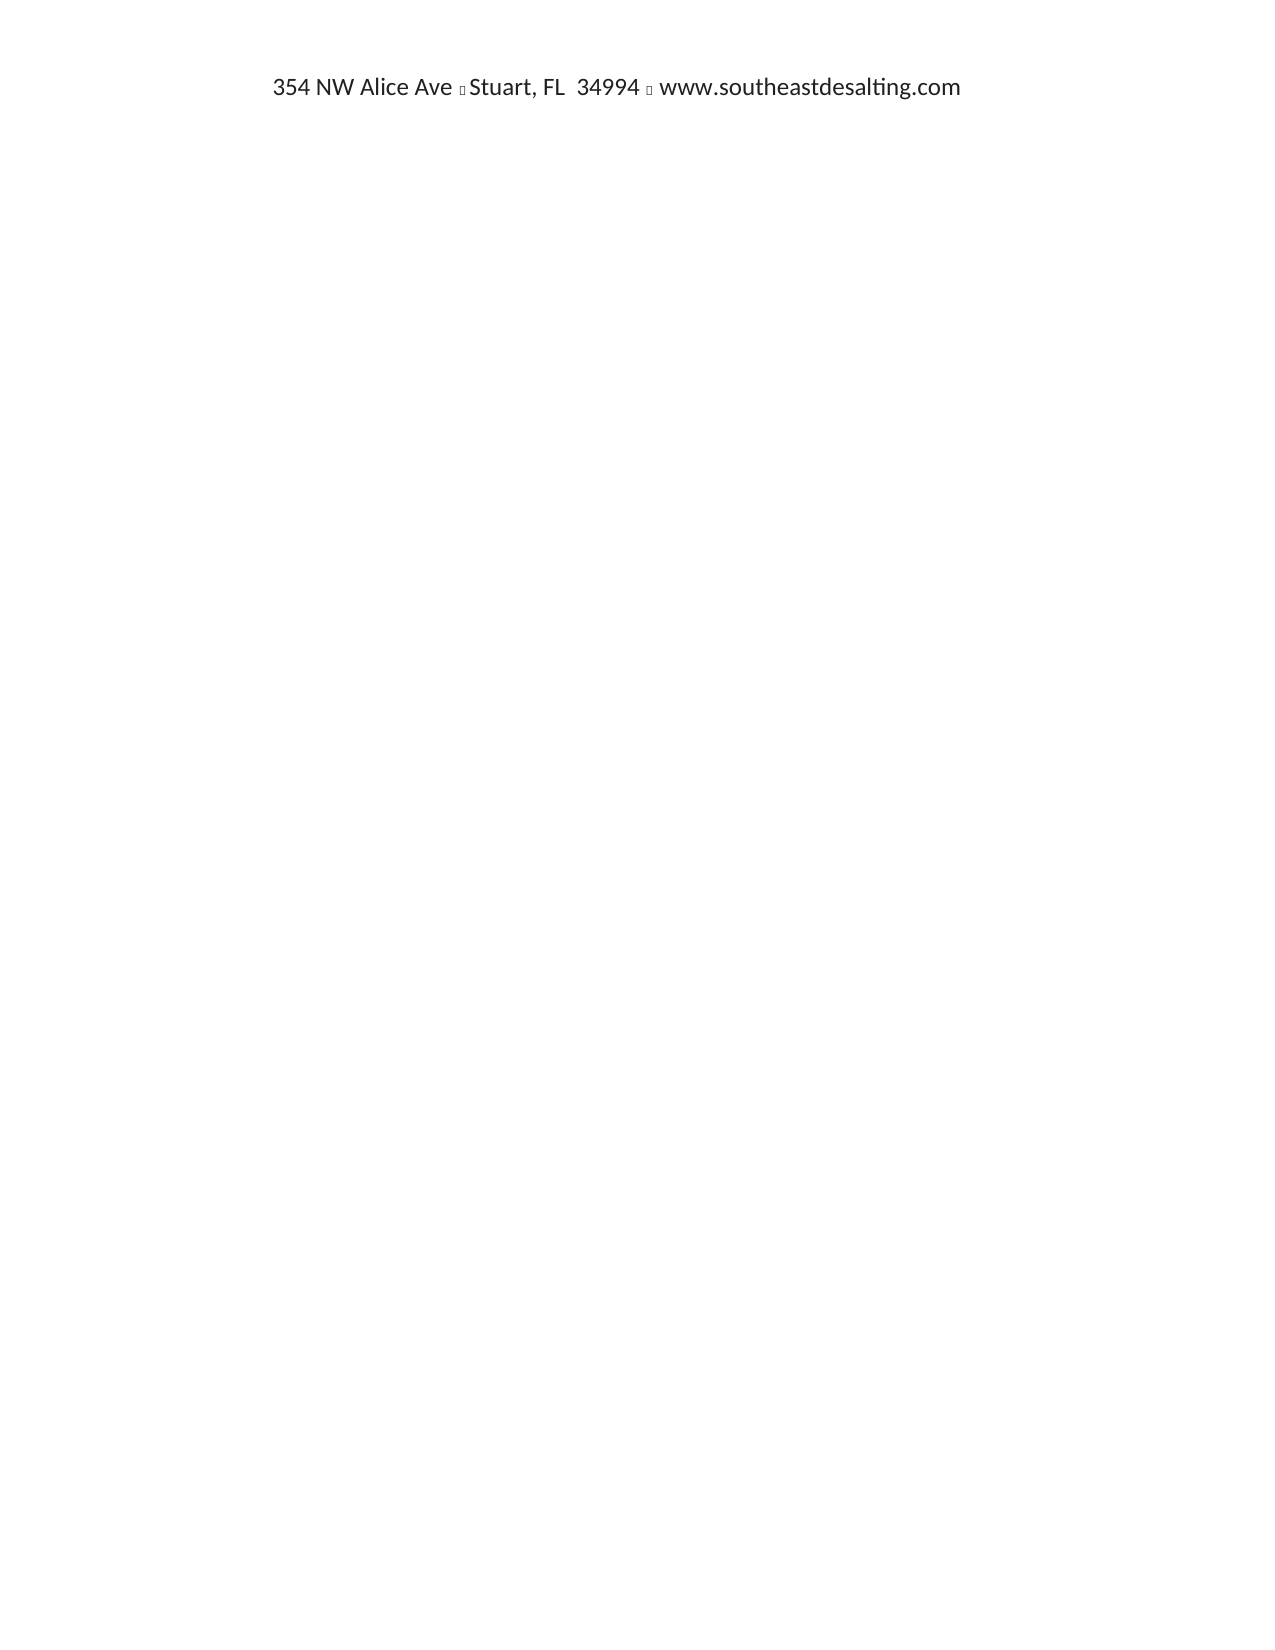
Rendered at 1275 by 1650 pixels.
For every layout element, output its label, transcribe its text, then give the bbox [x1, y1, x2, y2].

text 354 NW Alice Ave  Stuart, FL 34994  www.southeastdesalting.com [0, 71, 1234, 101]
